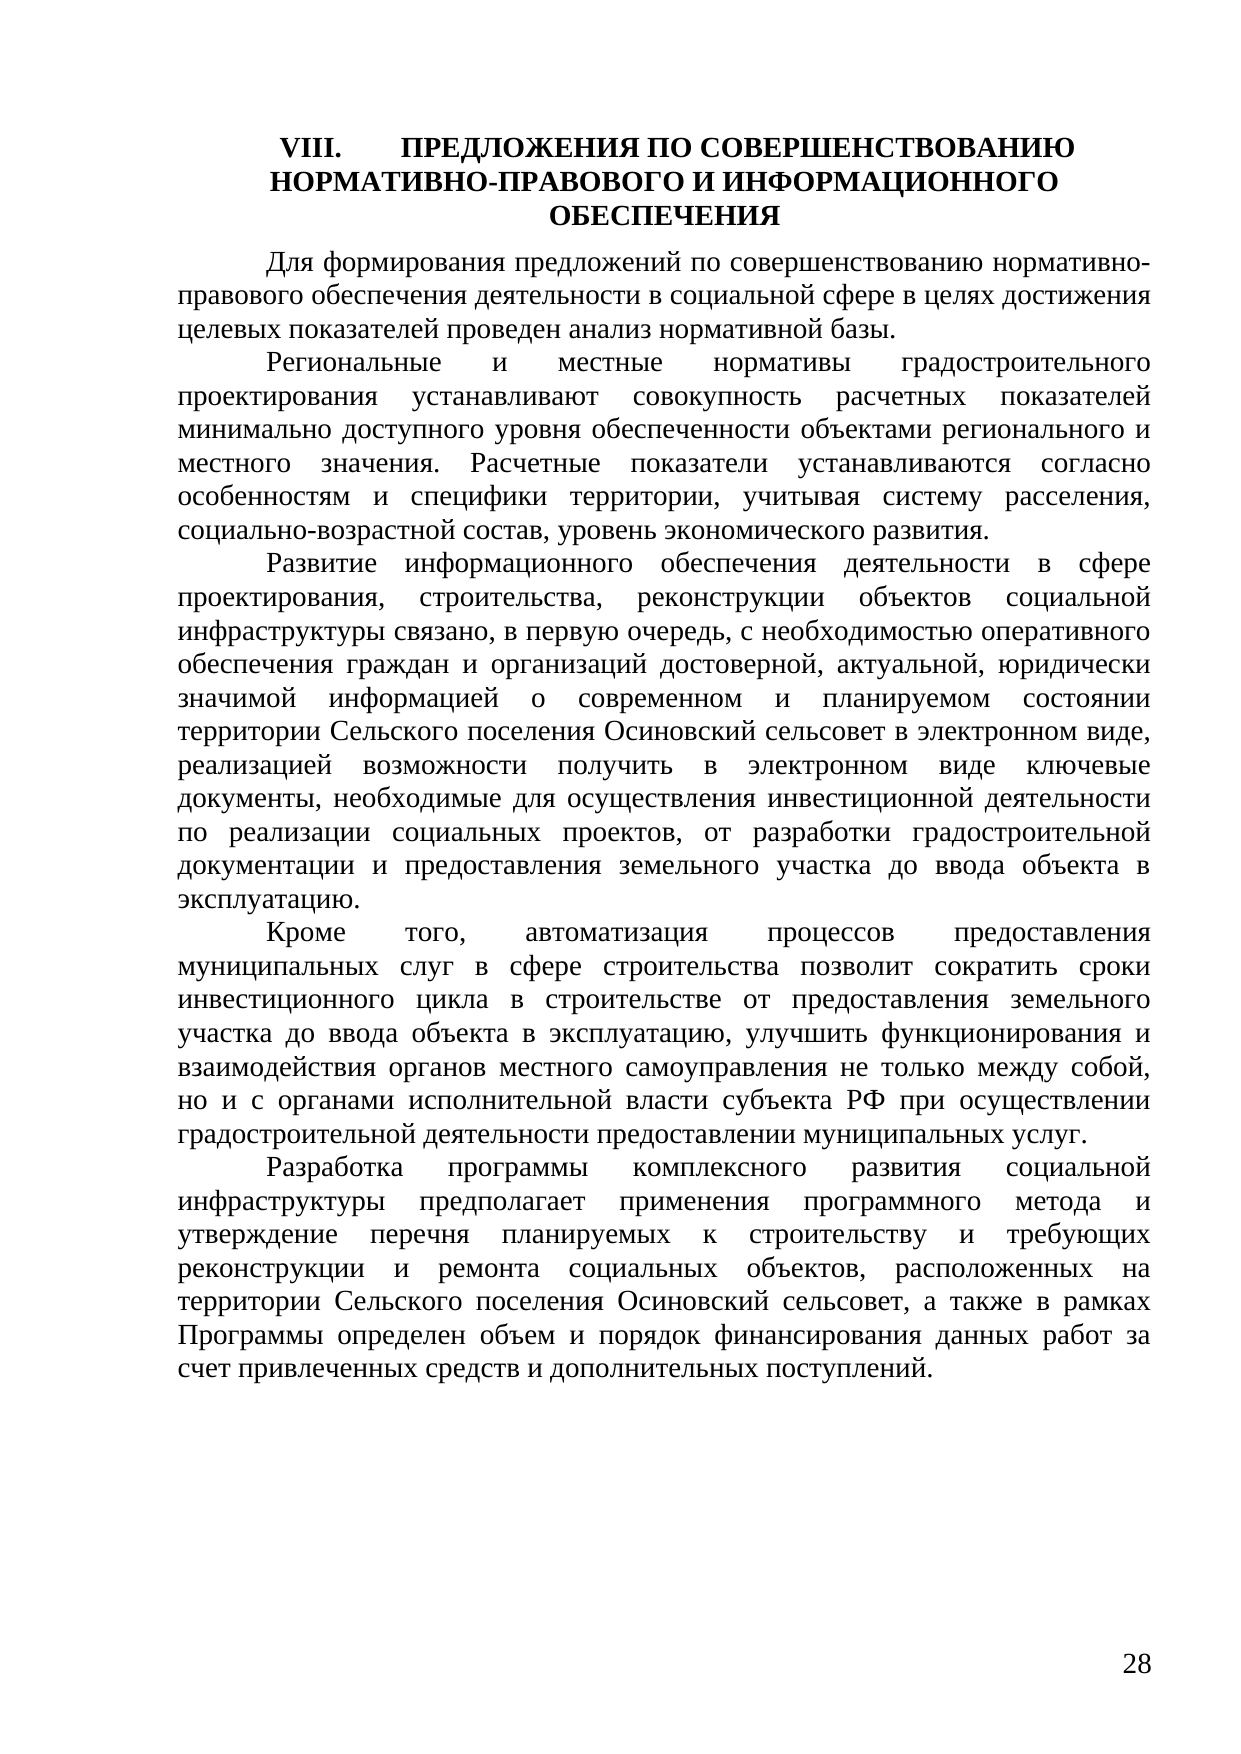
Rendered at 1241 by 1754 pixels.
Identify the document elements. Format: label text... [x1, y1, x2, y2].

subtitle Предложения по совершенствованию нормативно-правового и информационного обеспечения [177, 131, 1152, 231]
text Разработка программы комплексного развития социальной инфраструктуры предполагает применения программного метода и утверждение перечня планируемых к строительству и требующих реконструкции и ремонта социальных объектов, расположенных на территории Сельского поселения Осиновский сельсовет, а также в рамках Программы определен объем и порядок финансирования данных работ за счет привлеченных средств и дополнительных поступлений. [177, 1149, 1152, 1384]
text Развитие информационного обеспечения деятельности в сфере проектирования, строительства, реконструкции объектов социальной инфраструктуры связано, в первую очередь, с необходимостью оперативного обеспечения граждан и организаций достоверной, актуальной, юридически значимой информацией о современном и планируемом состоянии территории Сельского поселения Осиновский сельсовет в электронном виде, реализацией возможности получить в электронном виде ключевые документы, необходимые для осуществления инвестиционной деятельности по реализации социальных проектов, от разработки градостроительной документации и предоставления земельного участка до ввода объекта в эксплуатацию. [177, 546, 1152, 914]
text Для формирования предложений по совершенствованию нормативно-правового обеспечения деятельности в социальной сфере в целях достижения целевых показателей проведен анализ нормативной базы. [177, 244, 1152, 344]
text Кроме того, автоматизация процессов предоставления муниципальных слуг в сфере строительства позволит сократить сроки инвестиционного цикла в строительстве от предоставления земельного участка до ввода объекта в эксплуатацию, улучшить функционирования и взаимодействия органов местного самоуправления не только между собой, но и с органами исполнительной власти субъекта РФ при осуществлении градостроительной деятельности предоставлении муниципальных услуг. [177, 914, 1152, 1149]
text Региональные и местные нормативы градостроительного проектирования устанавливают совокупность расчетных показателей минимально доступного уровня обеспеченности объектами регионального и местного значения. Расчетные показатели устанавливаются согласно особенностям и специфики территории, учитывая систему расселения, социально-возрастной состав, уровень экономического развития. [177, 344, 1152, 546]
